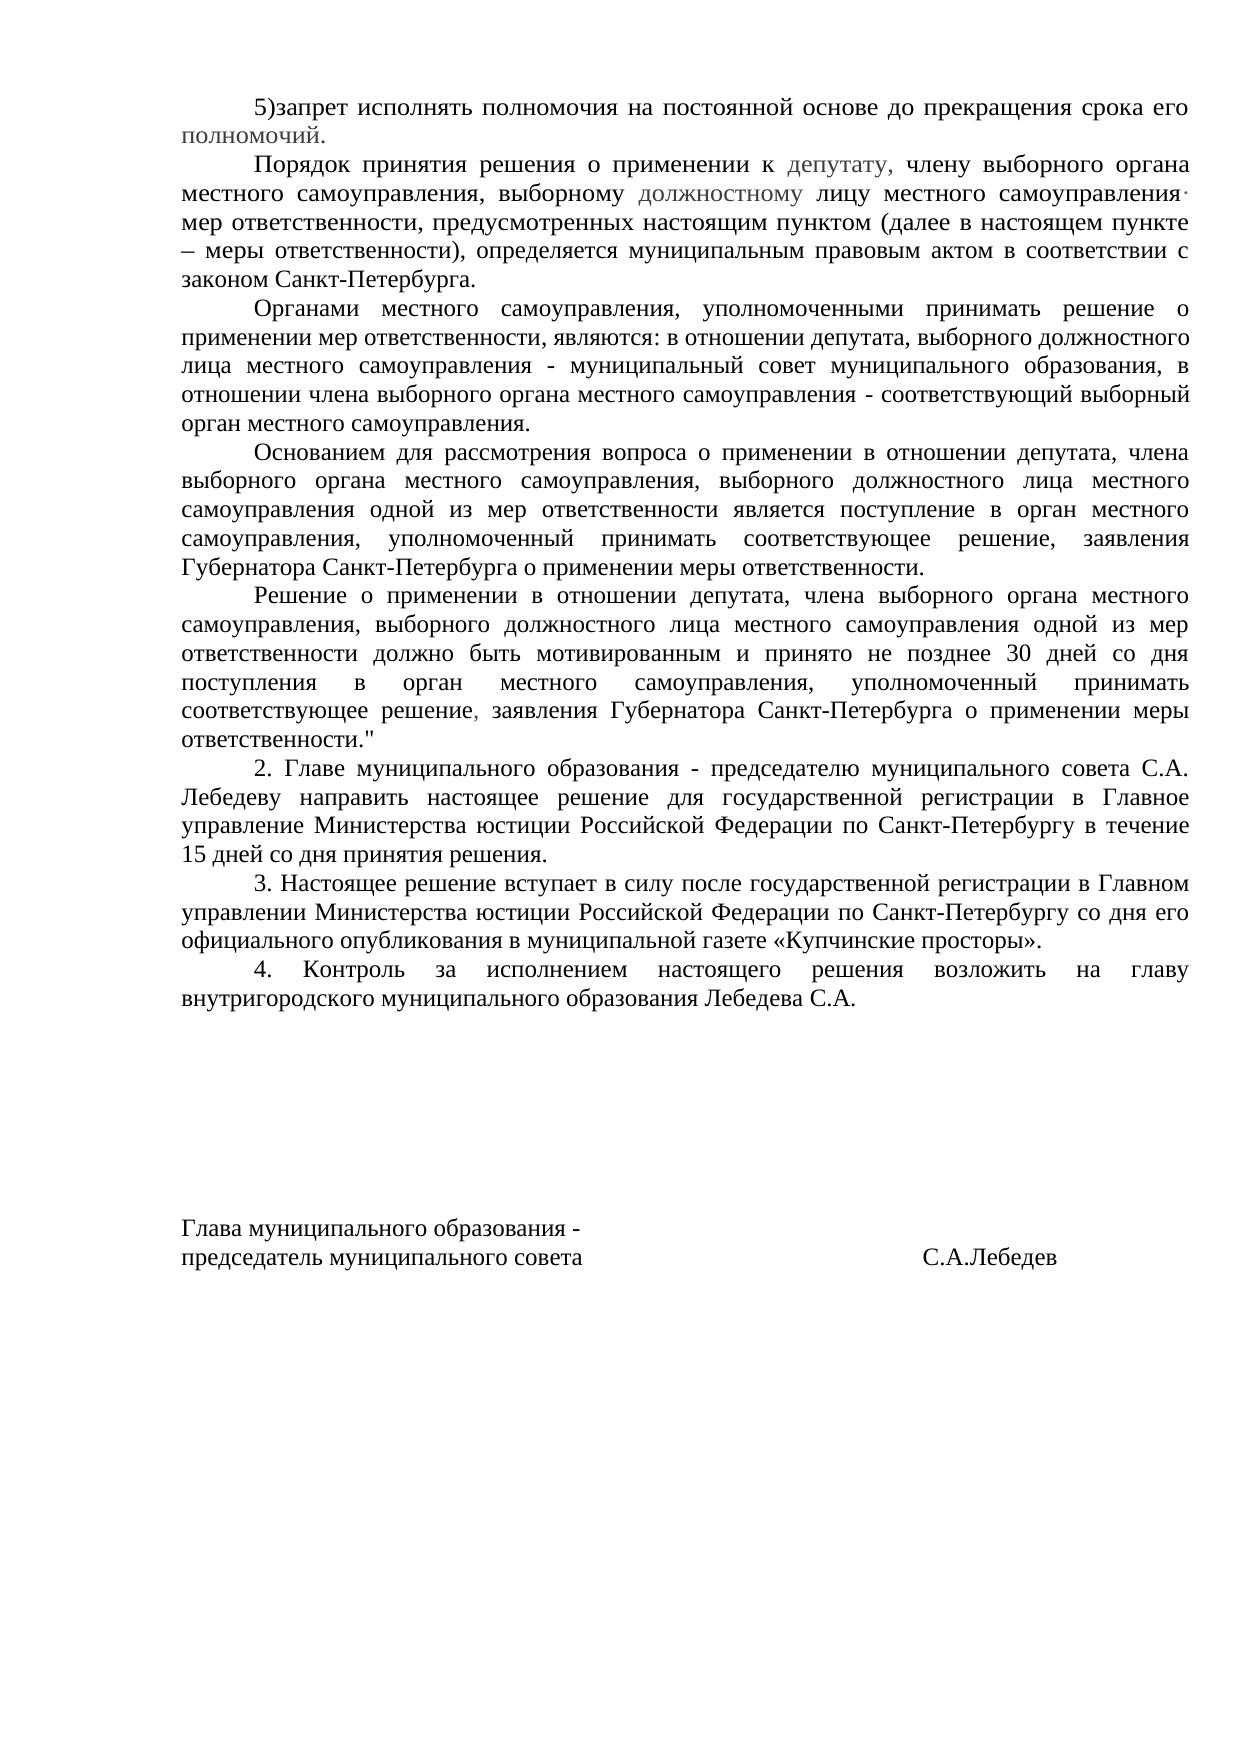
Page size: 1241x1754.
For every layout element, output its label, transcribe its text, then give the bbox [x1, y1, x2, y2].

list Глава муниципального образования - [181, 1213, 1190, 1242]
list Решение о применении в отношении депутата, члена выборного органа местного самоуправления, выборного должностного лица местного самоуправления одной из мер ответственности должно быть мотивированным и принято не позднее 30 дней со дня поступления в орган местного самоуправления, уполномоченный принимать соответствующее решение, заявления Губернатора Санкт-Петербурга о применении меры ответственности." [181, 580, 1190, 753]
list 3. Настоящее решение вступает в силу после государственной регистрации в Главном управлении Министерства юстиции Российской Федерации по Санкт-Петербургу со дня его официального опубликования в муниципальной газете «Купчинские просторы». [181, 868, 1190, 954]
list Основанием для рассмотрения вопроса о применении в отношении депутата, члена выборного органа местного самоуправления, выборного должностного лица местного самоуправления одной из мер ответственности является поступление в орган местного самоуправления, уполномоченный принимать соответствующее решение, заявления Губернатора Санкт-Петербурга о применении меры ответственности. [181, 437, 1190, 580]
list 2. Главе муниципального образования - председателю муниципального совета С.А. Лебедеву направить настоящее решение для государственной регистрации в Главное управление Министерства юстиции Российской Федерации по Санкт-Петербургу в течение 15 дней со дня принятия решения. [181, 753, 1190, 868]
list председатель муниципального совета С.А.Лебедев [181, 1242, 1190, 1270]
list 5)запрет исполнять полномочия на постоянной основе до прекращения срока его полномочий. [181, 92, 1190, 149]
list Органами местного самоуправления, уполномоченными принимать решение о применении мер ответственности, являются: в отношении депутата, выборного должностного лица местного самоуправления - муниципальный совет муниципального образования, в отношении члена выборного органа местного самоуправления - соответствующий выборный орган местного самоуправления. [181, 293, 1190, 437]
list 4. Контроль за исполнением настоящего решения возложить на главу внутригородского муниципального образования Лебедева С.А. [181, 954, 1190, 1012]
list Порядок принятия решения о применении к депутату, члену выборного органа местного самоуправления, выборному должностному лицу местного самоуправления· мер ответственности, предусмотренных настоящим пунктом (далее в настоящем пункте – меры ответственности), определяется муниципальным правовым актом в соответствии с законом Санкт-Петербурга. [181, 149, 1190, 293]
